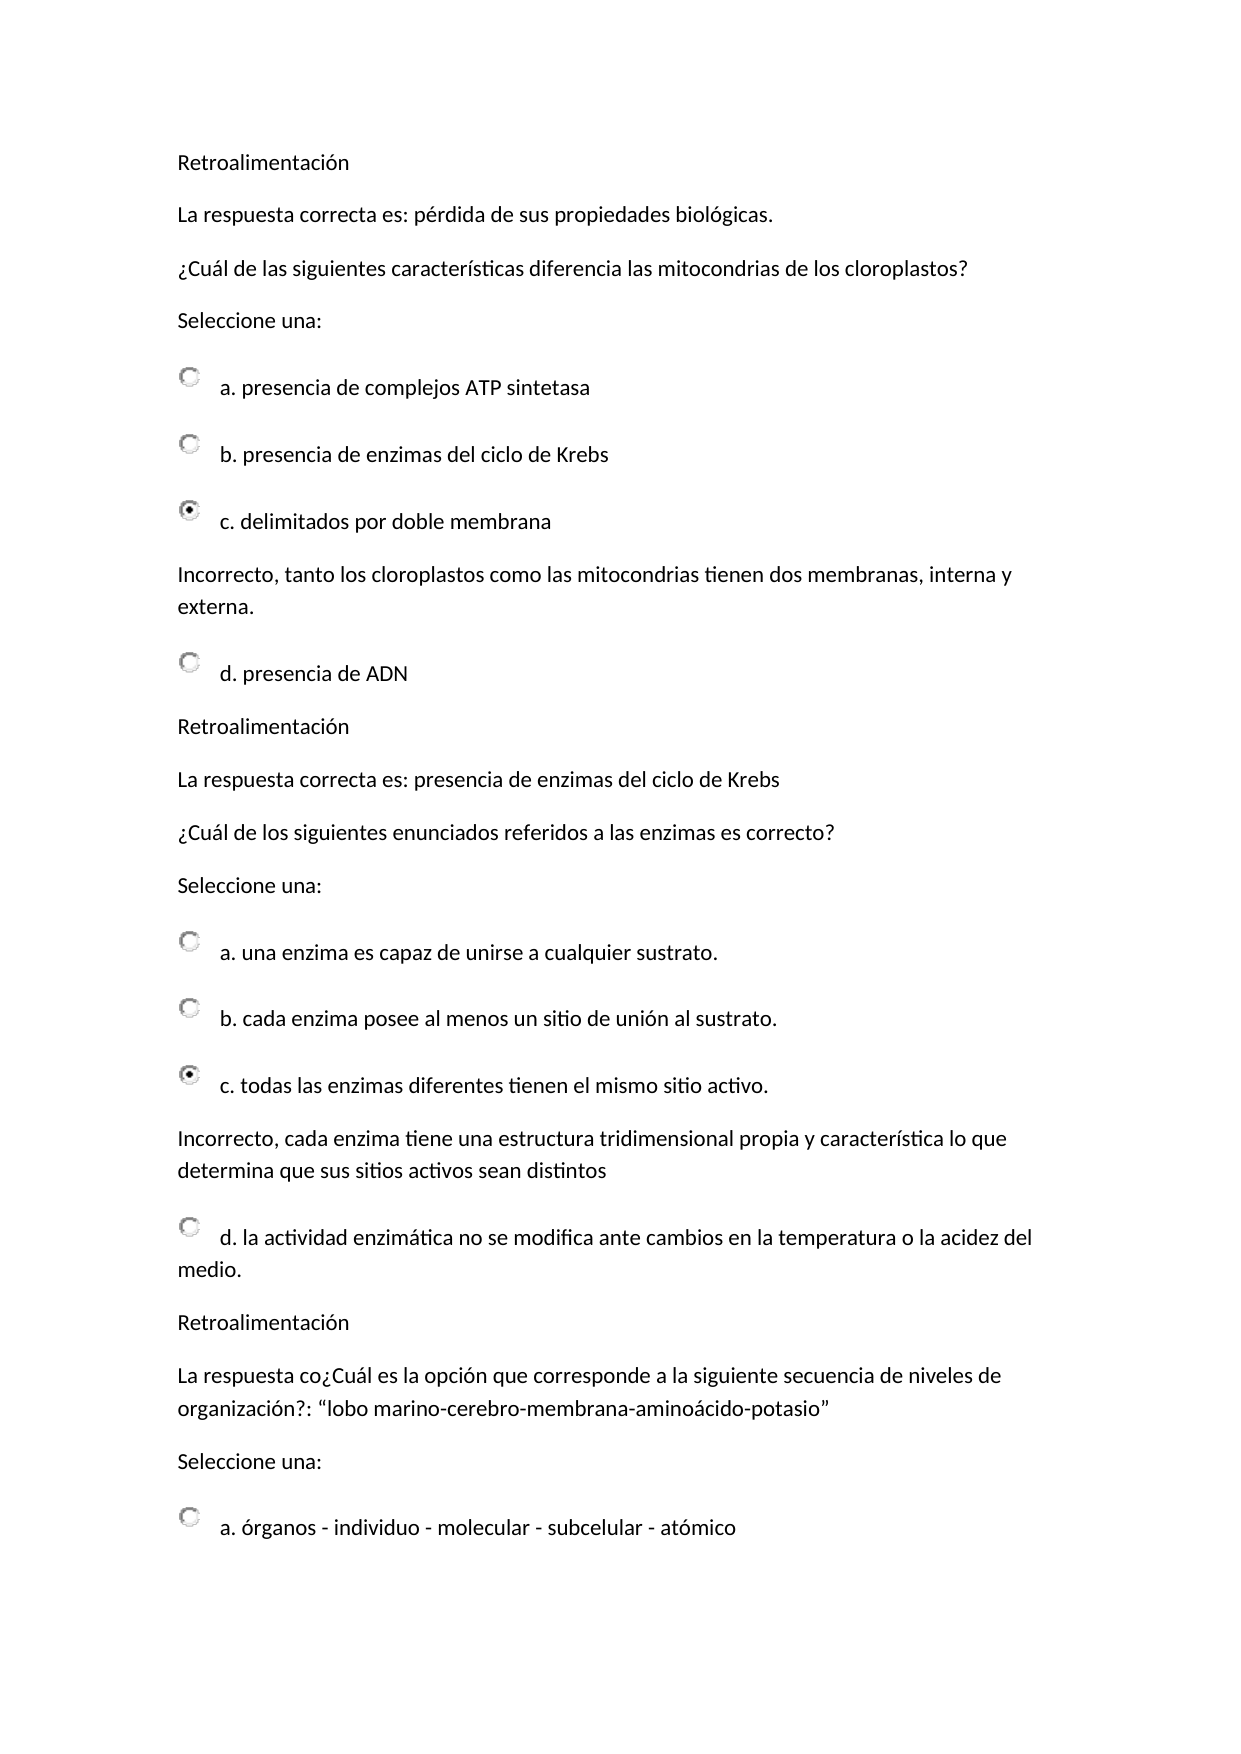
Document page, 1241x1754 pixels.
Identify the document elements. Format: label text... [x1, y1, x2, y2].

text Seleccione una: [177, 1447, 1063, 1475]
text c. delimitados por doble membrana [177, 493, 1063, 535]
text a. órganos - individuo - molecular - subcelular - atómico [177, 1500, 1063, 1542]
text b. presencia de enzimas del ciclo de Krebs [177, 426, 1063, 468]
text Seleccione una: [177, 871, 1063, 899]
text d. presencia de ADN [177, 645, 1063, 687]
text La respuesta correcta es: presencia de enzimas del ciclo de Krebs [177, 765, 1063, 793]
text d. la actividad enzimática no se modifica ante cambios en la temperatura o la acidez del medio. [177, 1209, 1063, 1283]
text Retroalimentación [177, 1308, 1063, 1337]
text a. una enzima es capaz de unirse a cualquier sustrato. [177, 924, 1063, 966]
text La respuesta correcta es: pérdida de sus propiedades biológicas. [177, 201, 1063, 229]
text Seleccione una: [177, 307, 1063, 335]
text ¿Cuál de las siguientes características diferencia las mitocondrias de los cloroplastos? [177, 254, 1063, 282]
text Retroalimentación [177, 712, 1063, 740]
text c. todas las enzimas diferentes tienen el mismo sitio activo. [177, 1058, 1063, 1099]
text Incorrecto, tanto los cloroplastos como las mitocondrias tienen dos membranas, interna y externa. [177, 560, 1063, 620]
text Incorrecto, cada enzima tiene una estructura tridimensional propia y característica lo que determina que sus sitios activos sean distintos [177, 1124, 1063, 1184]
text ¿Cuál de los siguientes enunciados referidos a las enzimas es correcto? [177, 818, 1063, 846]
text Retroalimentación [177, 148, 1063, 176]
text a. presencia de complejos ATP sintetasa [177, 360, 1063, 401]
text b. cada enzima posee al menos un sitio de unión al sustrato. [177, 991, 1063, 1033]
text La respuesta co¿Cuál es la opción que corresponde a la siguiente secuencia de niveles de organización?: “lobo marino-cerebro-membrana-aminoácido-potasio” [177, 1362, 1063, 1422]
